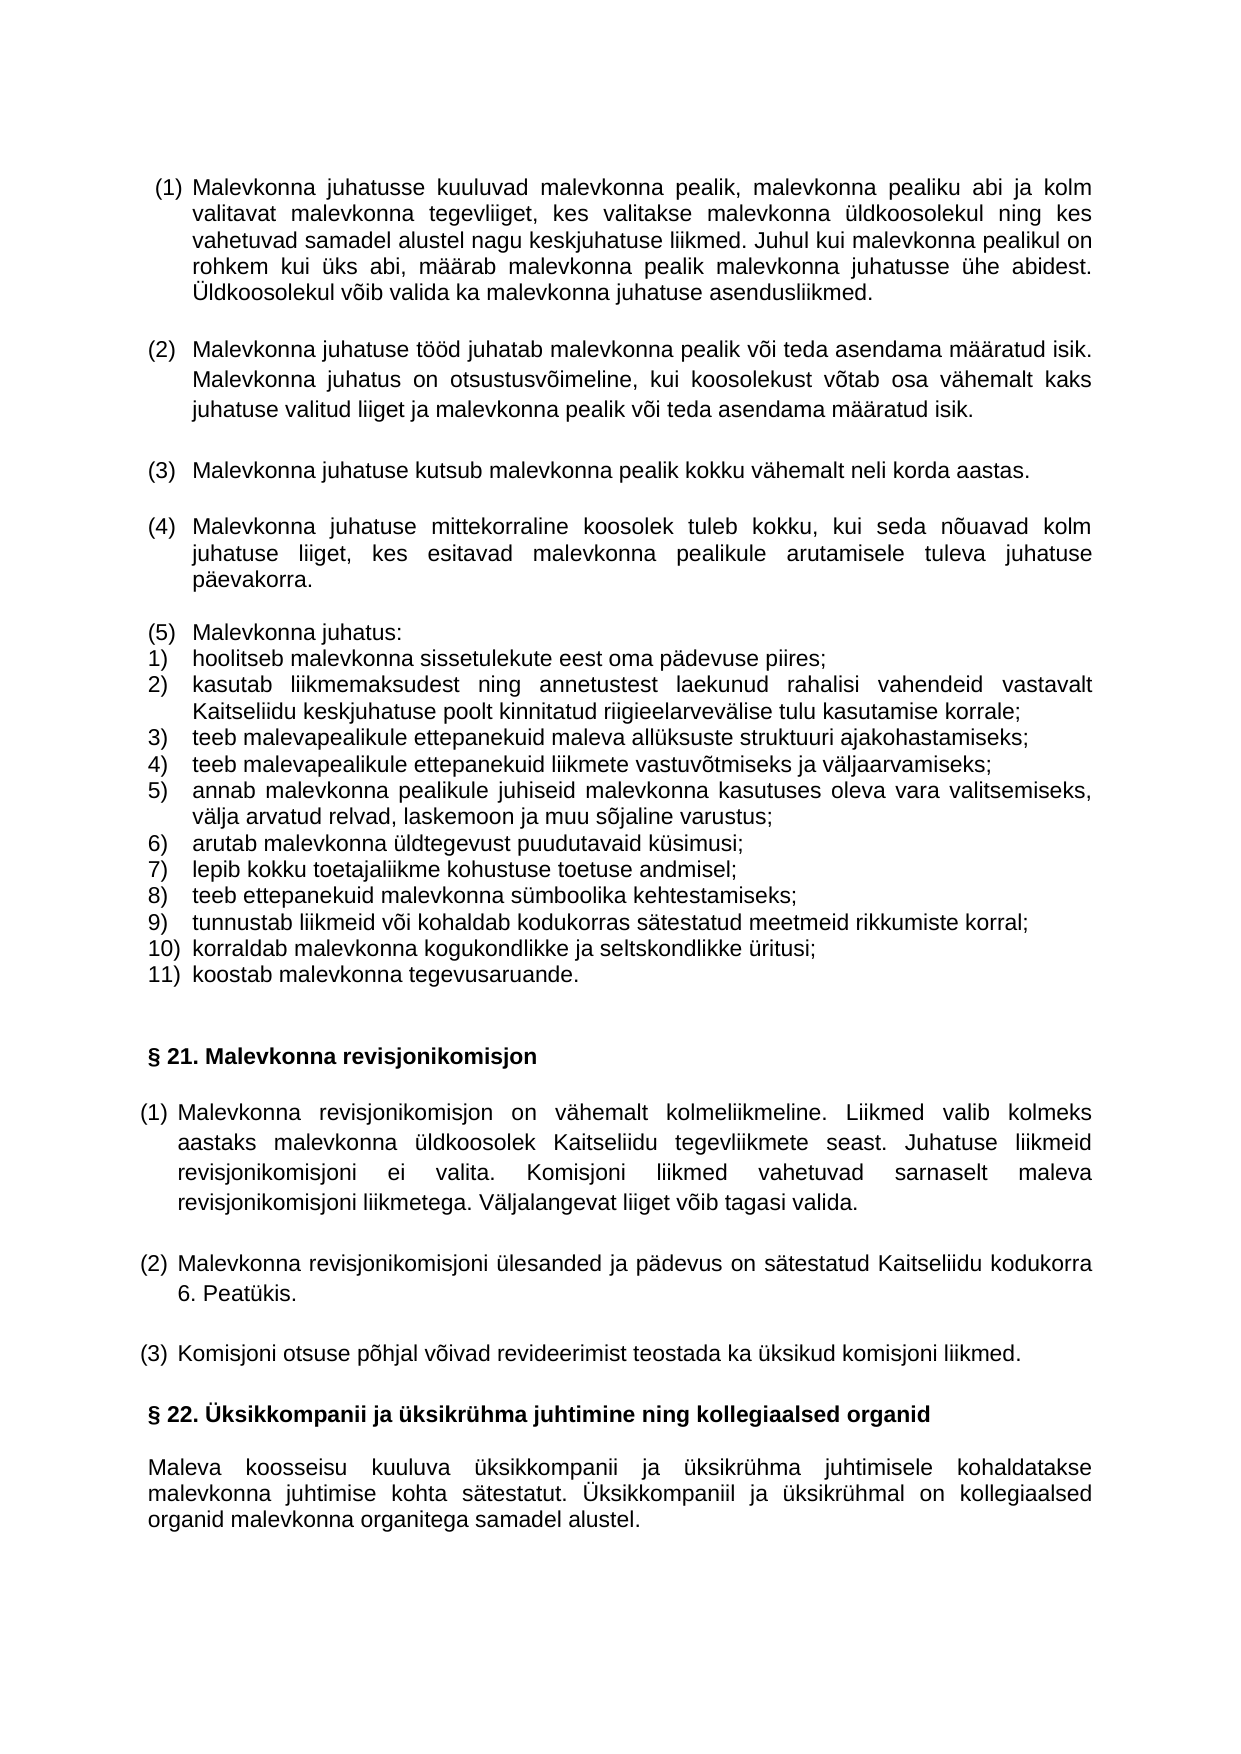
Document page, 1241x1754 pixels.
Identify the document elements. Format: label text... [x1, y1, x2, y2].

list Komisjoni otsuse põhjal võivad revideerimist teostada ka üksikud komisjoni liikmed. [140, 1340, 1093, 1367]
list Malevkonna juhatusse kuuluvad malevkonna pealik, malevkonna pealiku abi ja kolm valitavat malevkonna tegevliiget, kes valitakse malevkonna üldkoosolekul ning kes vahetuvad samadel alustel nagu keskjuhatuse liikmed. Juhul kui malevkonna pealikul on rohkem kui üks abi, määrab malevkonna pealik malevkonna juhatusse ühe abidest. Üldkoosolekul võib valida ka malevkonna juhatuse asendusliikmed. [154, 174, 1093, 306]
list Malevkonna juhatuse mittekorraline koosolek tuleb kokku, kui seda nõuavad kolm juhatuse liiget, kes esitavad malevkonna pealikule arutamisele tuleva juhatuse päevakorra. [148, 513, 1093, 592]
list tunnustab liikmeid või kohaldab kodukorras sätestatud meetmeid rikkumiste korral; [148, 909, 1093, 935]
list § 22. Üksikkompanii ja üksikrühma juhtimine ning kollegiaalsed organid [148, 1401, 1093, 1427]
list kasutab liikmemaksudest ning annetustest laekunud rahalisi vahendeid vastavalt Kaitseliidu keskjuhatuse poolt kinnitatud riigieelarvevälise tulu kasutamise korrale; [148, 671, 1093, 724]
list Malevkonna juhatuse kutsub malevkonna pealik kokku vähemalt neli korda aastas. [148, 457, 1093, 483]
list annab malevkonna pealikule juhiseid malevkonna kasutuses oleva vara valitsemiseks, välja arvatud relvad, laskemoon ja muu sõjaline varustus; [148, 777, 1093, 829]
list korraldab malevkonna kogukondlikke ja seltskondlikke üritusi; [148, 935, 1093, 961]
list koostab malevkonna tegevusaruande. [148, 961, 1093, 988]
list teeb malevapealikule ettepanekuid maleva allüksuste struktuuri ajakohastamiseks; [148, 724, 1093, 751]
list teeb ettepanekuid malevkonna sümboolika kehtestamiseks; [148, 882, 1093, 909]
list Malevkonna revisjonikomisjon on vähemalt kolmeliikmeline. Liikmed valib kolmeks aastaks malevkonna üldkoosolek Kaitseliidu tegevliikmete seast. Juhatuse liikmeid revisjonikomisjoni ei valita. Komisjoni liikmed vahetuvad sarnaselt maleva revisjonikomisjoni liikmetega. Väljalangevat liiget võib tagasi valida. [140, 1099, 1093, 1216]
list Maleva koosseisu kuuluva üksikkompanii ja üksikrühma juhtimisele kohaldatakse malevkonna juhtimise kohta sätestatut. Üksikkompaniil ja üksikrühmal on kollegiaalsed organid malevkonna organitega samadel alustel. [148, 1453, 1093, 1533]
list Malevkonna revisjonikomisjoni ülesanded ja pädevus on sätestatud Kaitseliidu kodukorra 6. Peatükis. [140, 1250, 1093, 1306]
list Malevkonna juhatus: [148, 619, 1093, 645]
list arutab malevkonna üldtegevust puudutavaid küsimusi; [148, 829, 1093, 856]
text § 21. Malevkonna revisjonikomisjon [148, 1043, 1093, 1069]
list lepib kokku toetajaliikme kohustuse toetuse andmisel; [148, 856, 1093, 882]
list hoolitseb malevkonna sissetulekute eest oma pädevuse piires; [148, 645, 1093, 671]
list teeb malevapealikule ettepanekuid liikmete vastuvõtmiseks ja väljaarvamiseks; [148, 751, 1093, 777]
list Malevkonna juhatuse tööd juhatab malevkonna pealik või teda asendama määratud isik. Malevkonna juhatus on otsustusvõimeline, kui koosolekust võtab osa vähemalt kaks juhatuse valitud liiget ja malevkonna pealik või teda asendama määratud isik. [148, 336, 1093, 423]
